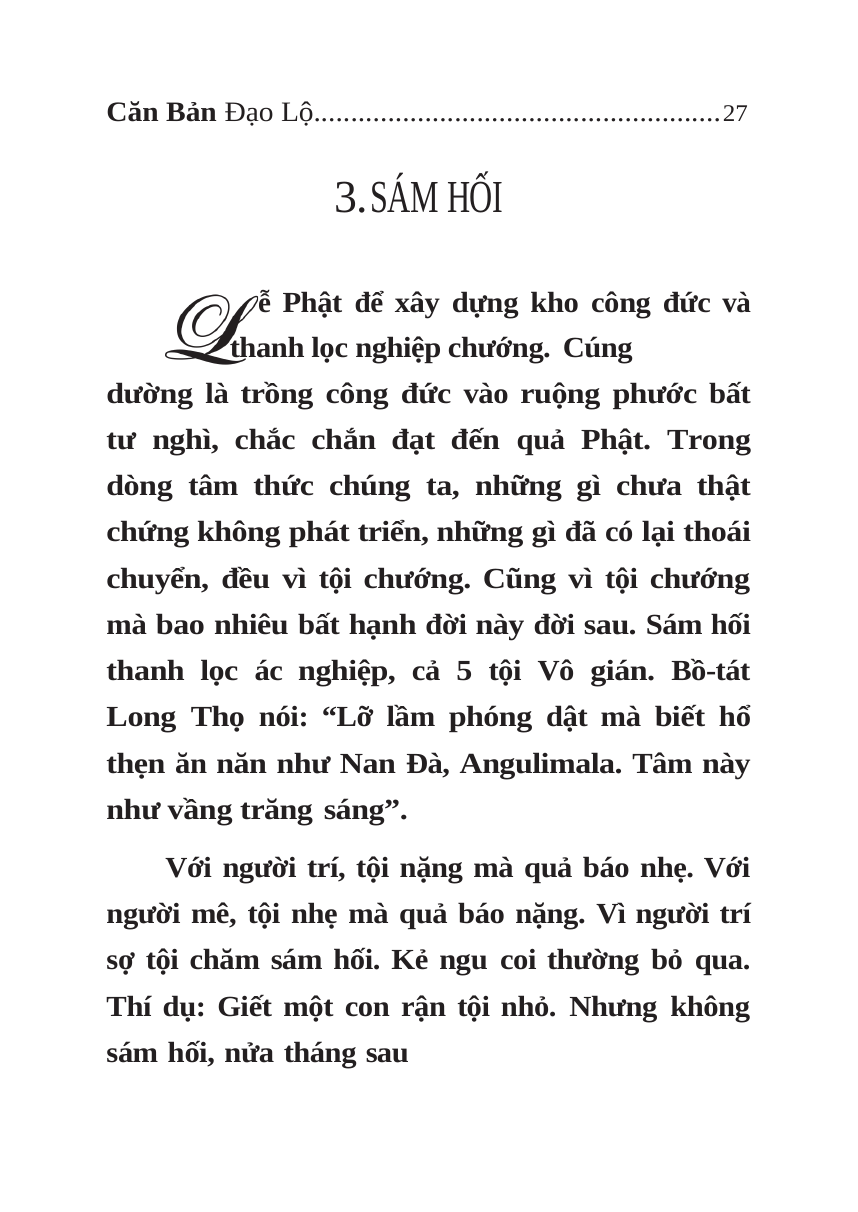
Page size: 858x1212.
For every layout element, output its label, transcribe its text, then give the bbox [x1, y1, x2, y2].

text Với người trí, tội nặng mà quả báo nhẹ. Với người mê, tội nhẹ mà quả báo nặng. Vì người trí sợ tội chăm sám hối. Kẻ ngu coi thường bỏ qua. Thí dụ: Giết một con rận tội nhỏ. Nhưng không sám hối, nửa tháng sau [106, 850, 751, 1068]
text ễ Phật để xây dựng kho công đức và thanh lọc nghiệp chướng. Cúng [229, 285, 751, 363]
list SÁM HỐI [334, 170, 763, 223]
text dường là trồng công đức vào ruộng phước bất tư nghì, chắc chắn đạt đến quả Phật. Trong dòng tâm thức chúng ta, những gì chưa thật chứng không phát triển, những gì đã có lại thoái chuyển, đều vì tội chướng. Cũng vì tội chướng mà bao nhiêu bất hạnh đời này đời sau. Sám hối thanh lọc ác nghiệp, cả 5 tội Vô gián. Bồ-tát Long Thọ nói: “Lỡ lầm phóng dật mà biết hổ thẹn ăn năn như Nan Đà, Angulimala. Tâm này như vầng trăng sáng”. [106, 376, 751, 826]
picture [165, 294, 259, 365]
